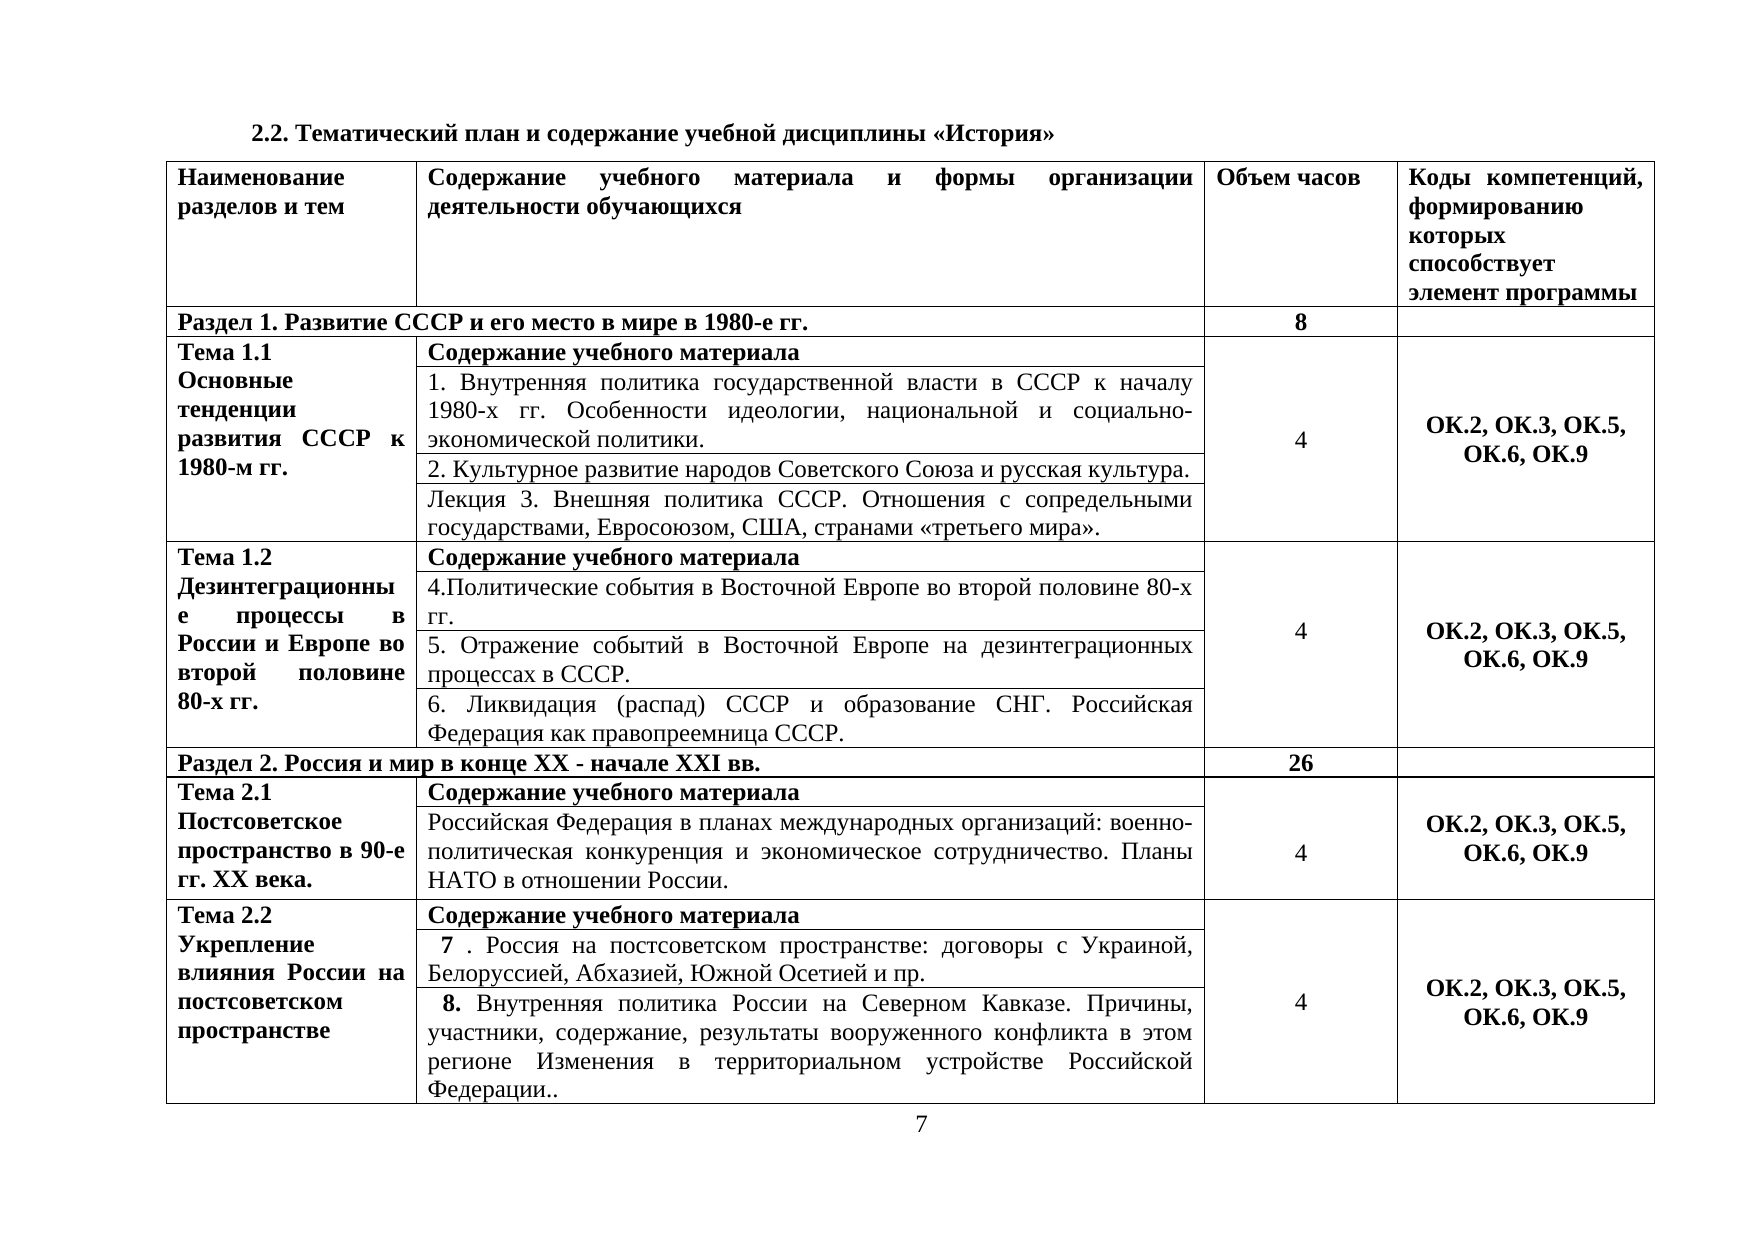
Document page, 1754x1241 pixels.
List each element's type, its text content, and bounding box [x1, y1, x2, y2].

table_cell [1398, 307, 1654, 336]
table_cell 4 [1205, 778, 1397, 899]
table_cell Содержание учебного материала [417, 337, 1204, 366]
table_cell 26 [1205, 748, 1397, 776]
table_cell Тема 1.1 Основные тенденции развития СССР к 1980-м гг. [167, 337, 416, 541]
table_cell 8 [1205, 307, 1397, 336]
table_cell Тема 2.2 Укрепление влияния России на постсоветском пространстве [167, 900, 416, 1103]
table_cell 8. Внутренняя политика России на Северном Кавказе. Причины, участники, содержание, результаты вооруженного конфликта в этом регионе Изменения в территориальном устройстве Российской Федерации.. [417, 988, 1204, 1103]
table_cell ОК.2, ОК.3, ОК.5, ОК.6, ОК.9 [1398, 337, 1654, 541]
table_cell 5. Отражение событий в Восточной Европе на дезинтеграционных процессах в СССР. [417, 631, 1204, 688]
table_cell 2. Культурное развитие народов Советского Союза и русская культура. [417, 454, 1204, 483]
table_cell 4 [1205, 337, 1397, 541]
table_cell Российская Федерация в планах международных организаций: военно-политическая конкуренция и экономическое сотрудничество. Планы НАТО в отношении России. [417, 807, 1204, 899]
table_cell Лекция 3. Внешняя политика СССР. Отношения с сопредельными государствами, Евросоюзом, США, странами «третьего мира». [417, 484, 1204, 541]
table_cell Раздел 1. Развитие СССР и его место в мире в 1980-е гг. [167, 307, 1204, 336]
table_cell 7 . Россия на постсоветском пространстве: договоры с Украиной, Белоруссией, Абхазией, Южной Осетией и пр. [417, 930, 1204, 987]
table_cell Тема 1.2 Дезинтеграционные процессы в России и Европе во второй половине 80-х гг. [167, 542, 416, 747]
table_cell 4.Политические события в Восточной Европе во второй половине 80-х гг. [417, 572, 1204, 629]
table_header Коды компетенций, формированию которых способствует элемент программы [1398, 162, 1654, 306]
table_cell Тема 2.1 Постсоветское пространство в 90-е гг. XX века. [167, 778, 416, 899]
table_cell Раздел 2. Россия и мир в конце XX - начале XXI вв. [167, 748, 1204, 776]
table_cell 6. Ликвидация (распад) СССР и образование СНГ. Российская Федерация как правопреемница СССР. [417, 689, 1204, 747]
table_cell ОК.2, ОК.3, ОК.5, ОК.6, ОК.9 [1398, 542, 1654, 747]
table_cell Содержание учебного материала [417, 778, 1204, 806]
table_cell 1. Внутренняя политика государственной власти в СССР к началу 1980-х гг. Особенности идеологии, национальной и социально-экономической политики. [417, 367, 1204, 453]
table_header Наименование разделов и тем [167, 162, 416, 306]
table_cell [1398, 748, 1654, 776]
table_cell Содержание учебного материала [417, 542, 1204, 571]
table_header Объем часов [1205, 162, 1397, 306]
table_cell Содержание учебного материала [417, 900, 1204, 929]
table_cell 4 [1205, 542, 1397, 747]
table_cell ОК.2, ОК.3, ОК.5, ОК.6, ОК.9 [1398, 778, 1654, 899]
text 2.2. Тематический план и содержание учебной дисциплины «История» [177, 118, 1665, 147]
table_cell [1398, 900, 1654, 1103]
table_header Содержание учебного материала и формы организации деятельности обучающихся [417, 162, 1204, 306]
table_cell 4 [1205, 900, 1397, 1103]
